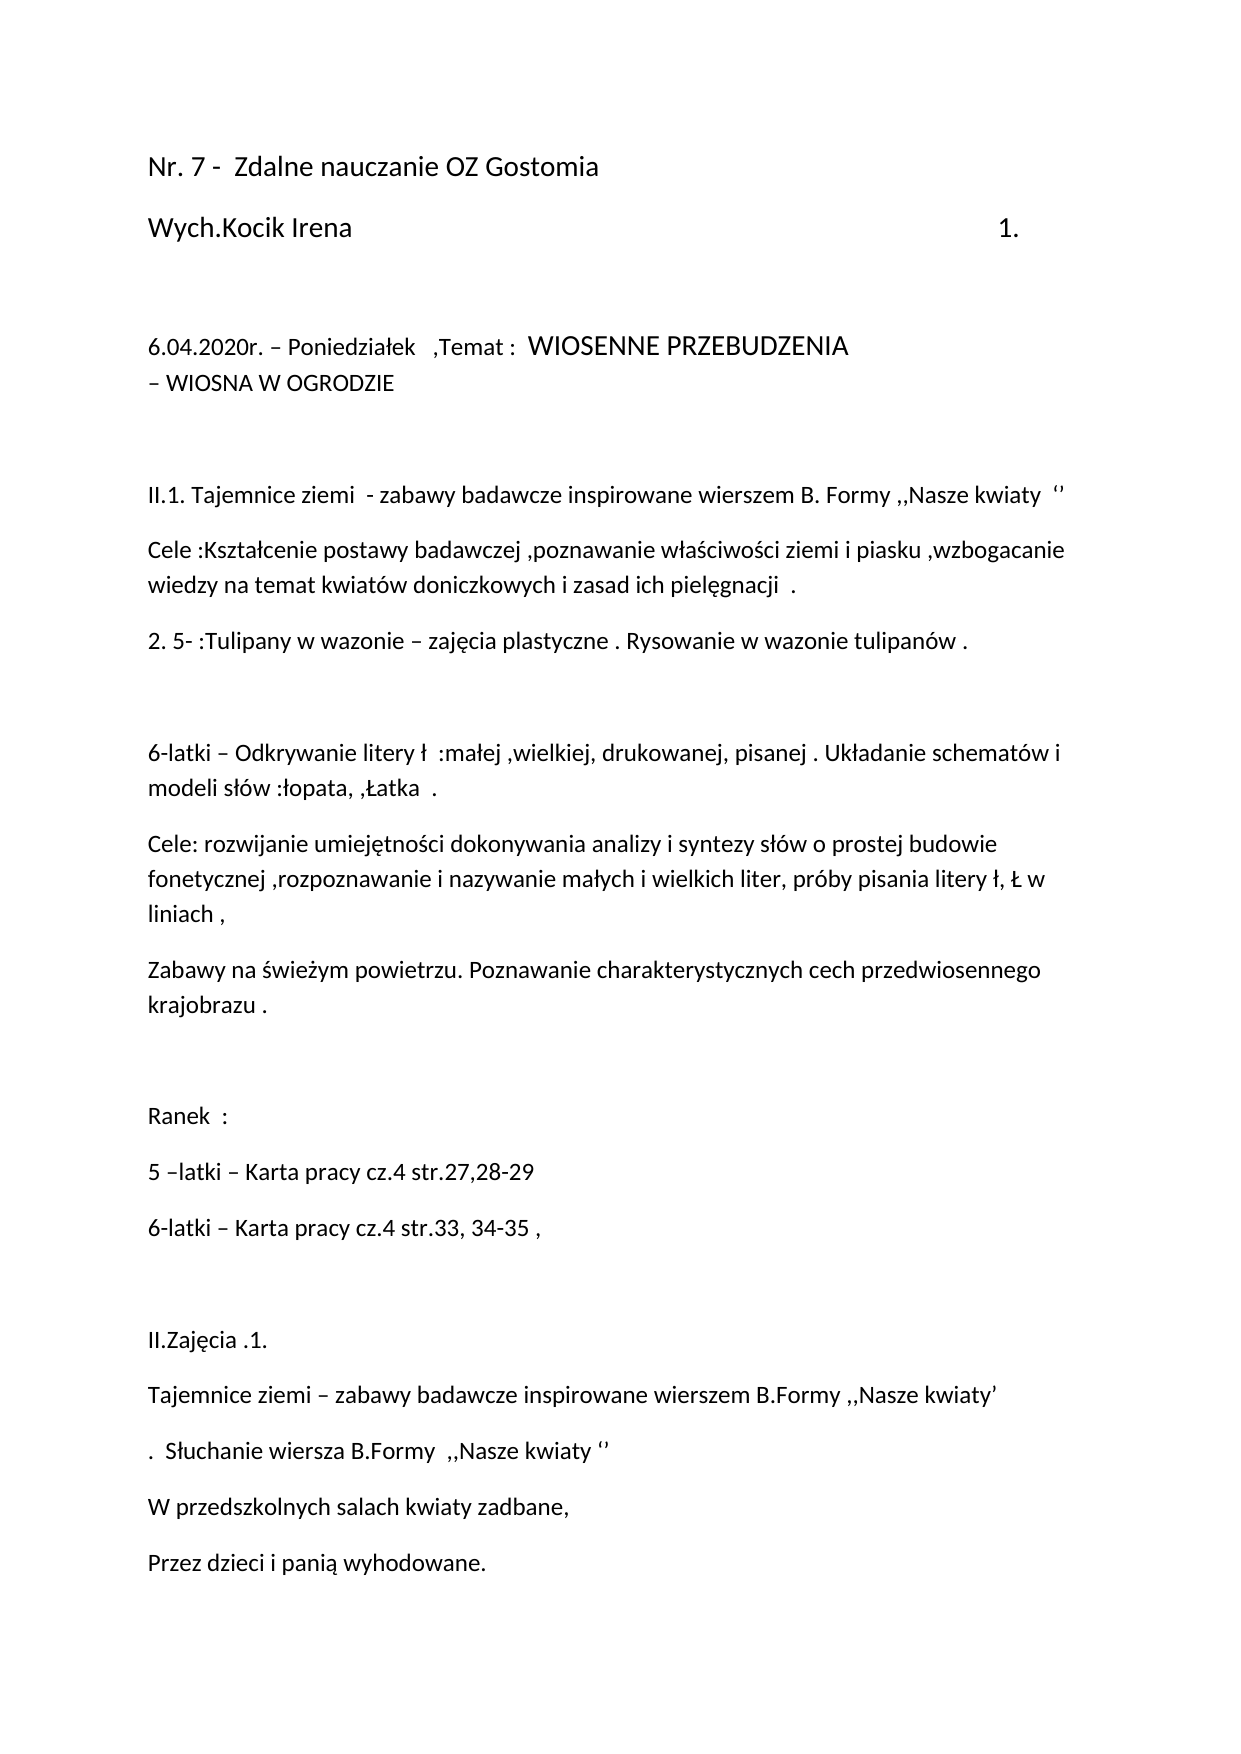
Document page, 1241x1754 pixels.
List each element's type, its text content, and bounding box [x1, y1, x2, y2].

text II.Zajęcia .1. [148, 1324, 1093, 1354]
text II.1. Tajemnice ziemi - zabawy badawcze inspirowane wierszem B. Formy ,,Nasze kwiaty ‘’ [148, 479, 1093, 509]
text Wych.Kocik Irena 1. [148, 209, 1093, 245]
text 6-latki – Karta pracy cz.4 str.33, 34-35 , [148, 1212, 1093, 1243]
text Zabawy na świeżym powietrzu. Poznawanie charakterystycznych cech przedwiosennego krajobrazu . [148, 954, 1093, 1019]
text W przedszkolnych salach kwiaty zadbane, [148, 1491, 1093, 1522]
text 2. 5- :Tulipany w wazonie – zajęcia plastyczne . Rysowanie w wazonie tulipanów . [148, 625, 1093, 656]
text 6.04.2020r. – Poniedziałek ,Temat : WIOSENNE PRZEBUDZENIA – WIOSNA W OGRODZIE [148, 327, 1093, 398]
text . Słuchanie wiersza B.Formy ,,Nasze kwiaty ‘’ [148, 1435, 1093, 1466]
text Cele :Kształcenie postawy badawczej ,poznawanie właściwości ziemi i piasku ,wzbogacanie wiedzy na temat kwiatów doniczkowych i zasad ich pielęgnacji . [148, 534, 1093, 600]
text 5 –latki – Karta pracy cz.4 str.27,28-29 [148, 1156, 1093, 1187]
text 6-latki – Odkrywanie litery ł :małej ,wielkiej, drukowanej, pisanej . Układanie schematów i modeli słów :łopata, ,Łatka . [148, 737, 1093, 803]
text Cele: rozwijanie umiejętności dokonywania analizy i syntezy słów o prostej budowie fonetycznej ,rozpoznawanie i nazywanie małych i wielkich liter, próby pisania litery ł, Ł w liniach , [148, 828, 1093, 928]
text Nr. 7 - Zdalne nauczanie OZ Gostomia [148, 148, 1093, 183]
text Przez dzieci i panią wyhodowane. [148, 1547, 1093, 1578]
text Tajemnice ziemi – zabawy badawcze inspirowane wierszem B.Formy ,,Nasze kwiaty’ [148, 1379, 1093, 1410]
text Ranek : [148, 1100, 1093, 1131]
